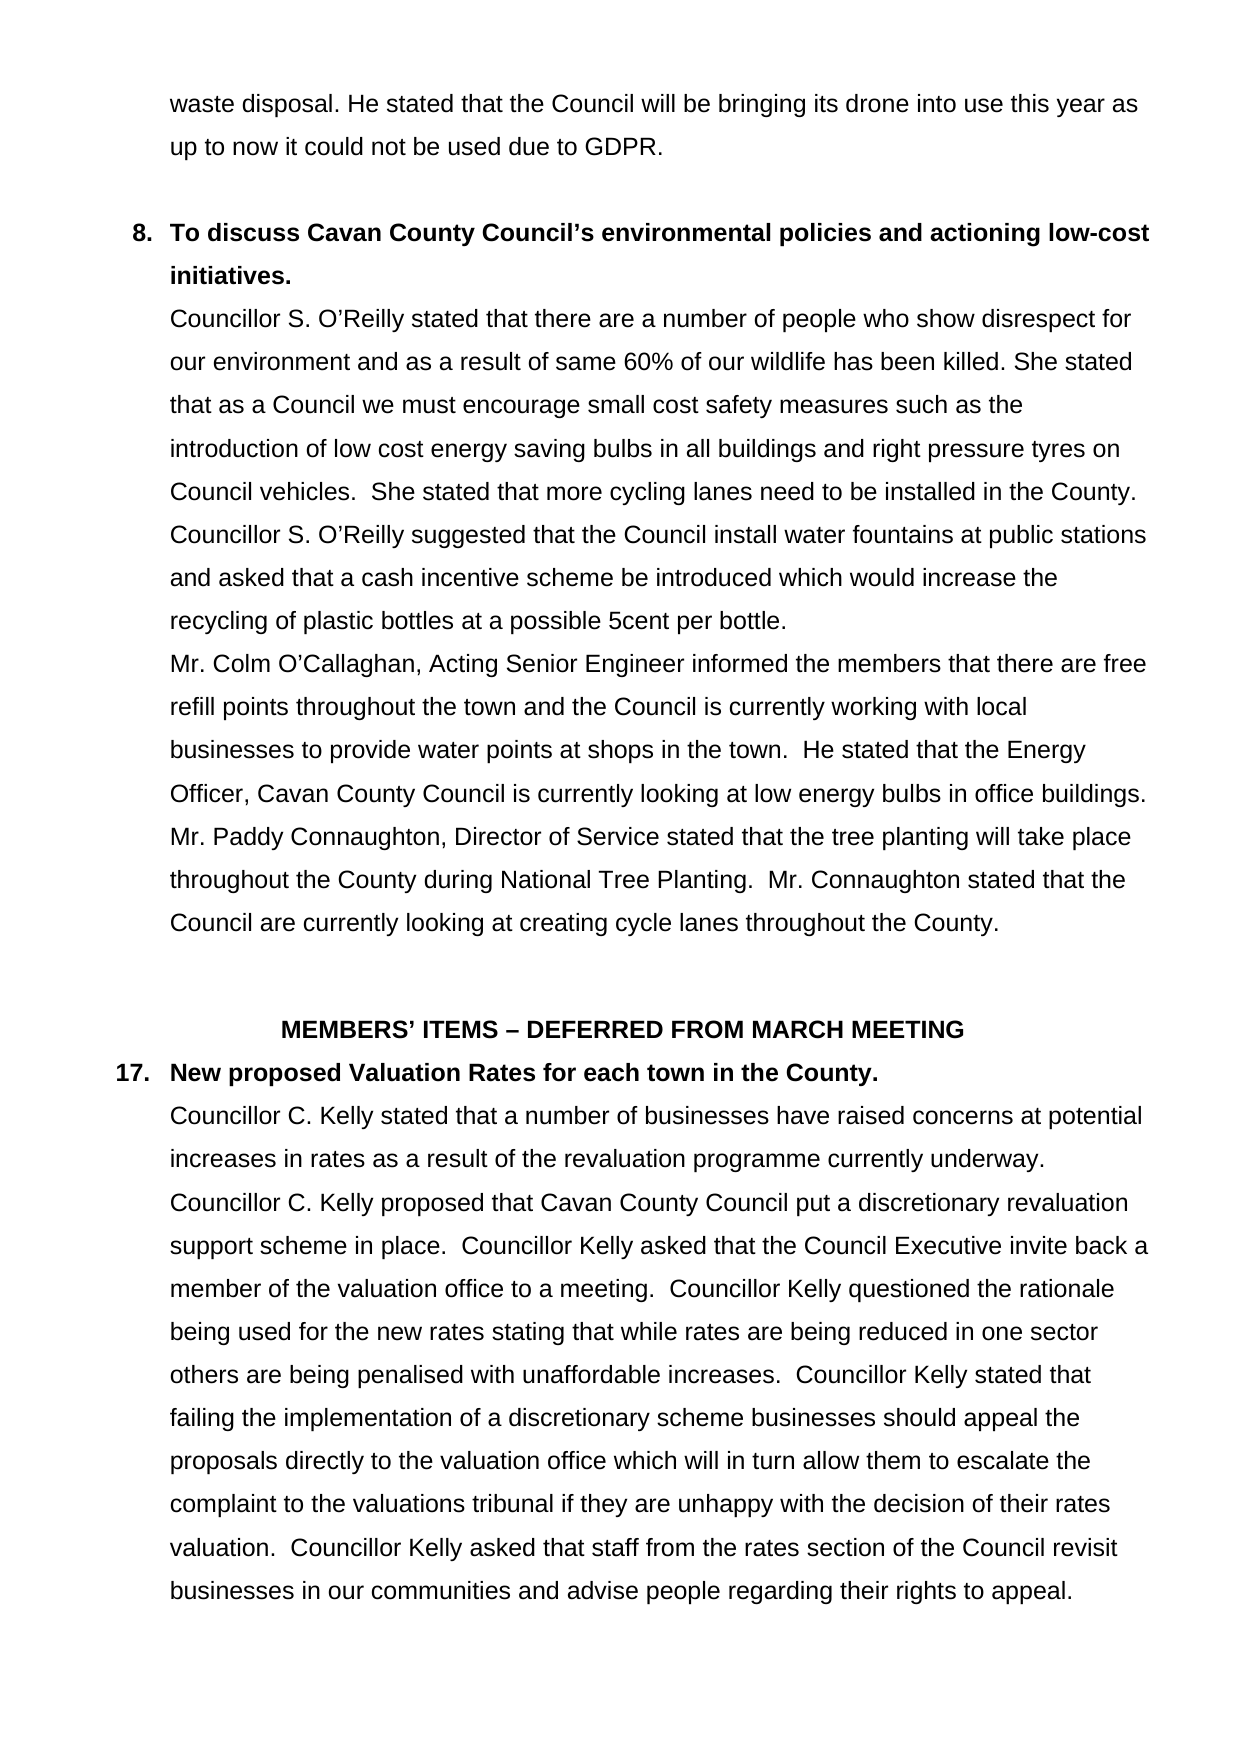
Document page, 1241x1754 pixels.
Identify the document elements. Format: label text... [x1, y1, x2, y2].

text MEMBERS’ ITEMS – DEFERRED FROM MARCH MEETING [94, 1015, 1152, 1044]
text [169, 89, 1152, 161]
text Councillor S. O’Reilly stated that there are a number of people who show disrespect for our environment and as a result of same 60% of our wildlife has been killed. She stated that as a Council we must encourage small cost safety measures such as the introduction of low cost energy saving bulbs in all buildings and right pressure tyres on Council vehicles. She stated that more cycling lanes need to be installed in the County. Councillor S. O’Reilly suggested that the Council install water fountains at public stations and asked that a cash incentive scheme be introduced which would increase the recycling of plastic bottles at a possible 5cent per bottle. [169, 304, 1152, 635]
text Councillor C. Kelly stated that a number of businesses have raised concerns at potential increases in rates as a result of the revaluation programme currently underway. Councillor C. Kelly proposed that Cavan County Council put a discretionary revaluation support scheme in place. Councillor Kelly asked that the Council Executive invite back a member of the valuation office to a meeting. Councillor Kelly questioned the rationale being used for the new rates stating that while rates are being reduced in one sector others are being penalised with unaffordable increases. Councillor Kelly stated that failing the implementation of a discretionary scheme businesses should appeal the proposals directly to the valuation office which will in turn allow them to escalate the complaint to the valuations tribunal if they are unhappy with the decision of their rates valuation. Councillor Kelly asked that staff from the rates section of the Council revisit businesses in our communities and advise people regarding their rights to appeal. [169, 1101, 1152, 1604]
text Mr. Colm O’Callaghan, Acting Senior Engineer informed the members that there are free refill points throughout the town and the Council is currently working with local businesses to provide water points at shops in the town. He stated that the Energy Officer, Cavan County Council is currently looking at low energy bulbs in office buildings. [169, 649, 1152, 807]
text 17. New proposed Valuation Rates for each town in the County. [94, 1058, 1152, 1087]
list To discuss Cavan County Council’s environmental policies and actioning low-cost initiatives. [132, 218, 1152, 290]
text Mr. Paddy Connaughton, Director of Service stated that the tree planting will take place throughout the County during National Tree Planting. Mr. Connaughton stated that the Council are currently looking at creating cycle lanes throughout the County. [169, 822, 1152, 937]
